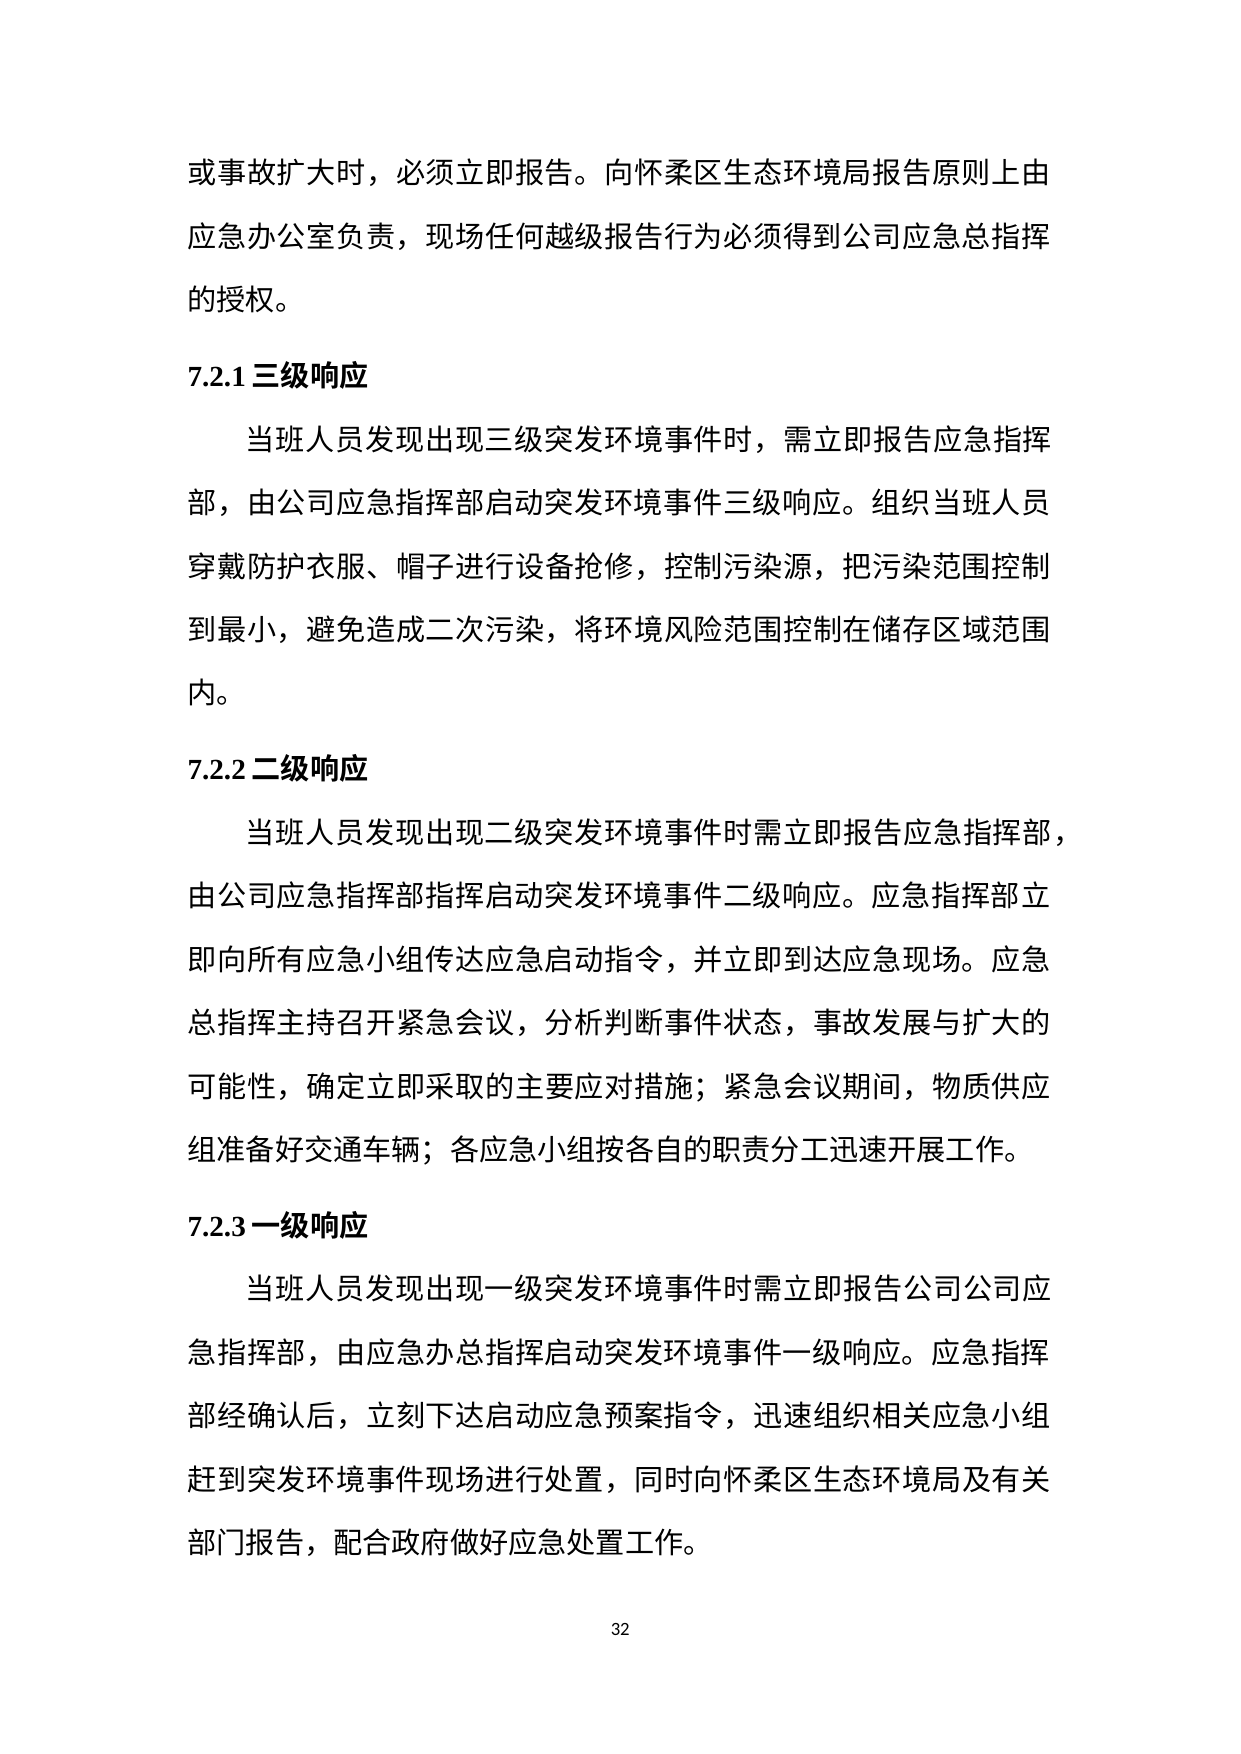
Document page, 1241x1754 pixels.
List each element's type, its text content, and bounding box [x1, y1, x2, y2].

subtitle 7.2.1三级响应 [187, 353, 1053, 395]
subtitle 7.2.2二级响应 [187, 746, 1053, 788]
text 当班人员发现出现一级突发环境事件时需立即报告公司公司应急指挥部，由应急办总指挥启动突发环境事件一级响应。应急指挥部经确认后，立刻下达启动应急预案指令，迅速组织相关应急小组赶到突发环境事件现场进行处置，同时向怀柔区生态环境局及有关部门报告，配合政府做好应急处置工作。 [187, 1266, 1053, 1562]
text 当班人员发现出现二级突发环境事件时需立即报告应急指挥部，由公司应急指挥部指挥启动突发环境事件二级响应。应急指挥部立即向所有应急小组传达应急启动指令，并立即到达应急现场。应急总指挥主持召开紧急会议，分析判断事件状态，事故发展与扩大的可能性，确定立即采取的主要应对措施；紧急会议期间，物质供应组准备好交通车辆；各应急小组按各自的职责分工迅速开展工作。 [187, 809, 1053, 1169]
text 当班人员发现出现三级突发环境事件时，需立即报告应急指挥部，由公司应急指挥部启动突发环境事件三级响应。组织当班人员穿戴防护衣服、帽子进行设备抢修，控制污染源，把污染范围控制到最小，避免造成二次污染，将环境风险范围控制在储存区域范围内。 [187, 416, 1053, 712]
subtitle 7.2.3一级响应 [187, 1202, 1053, 1245]
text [187, 150, 1053, 319]
